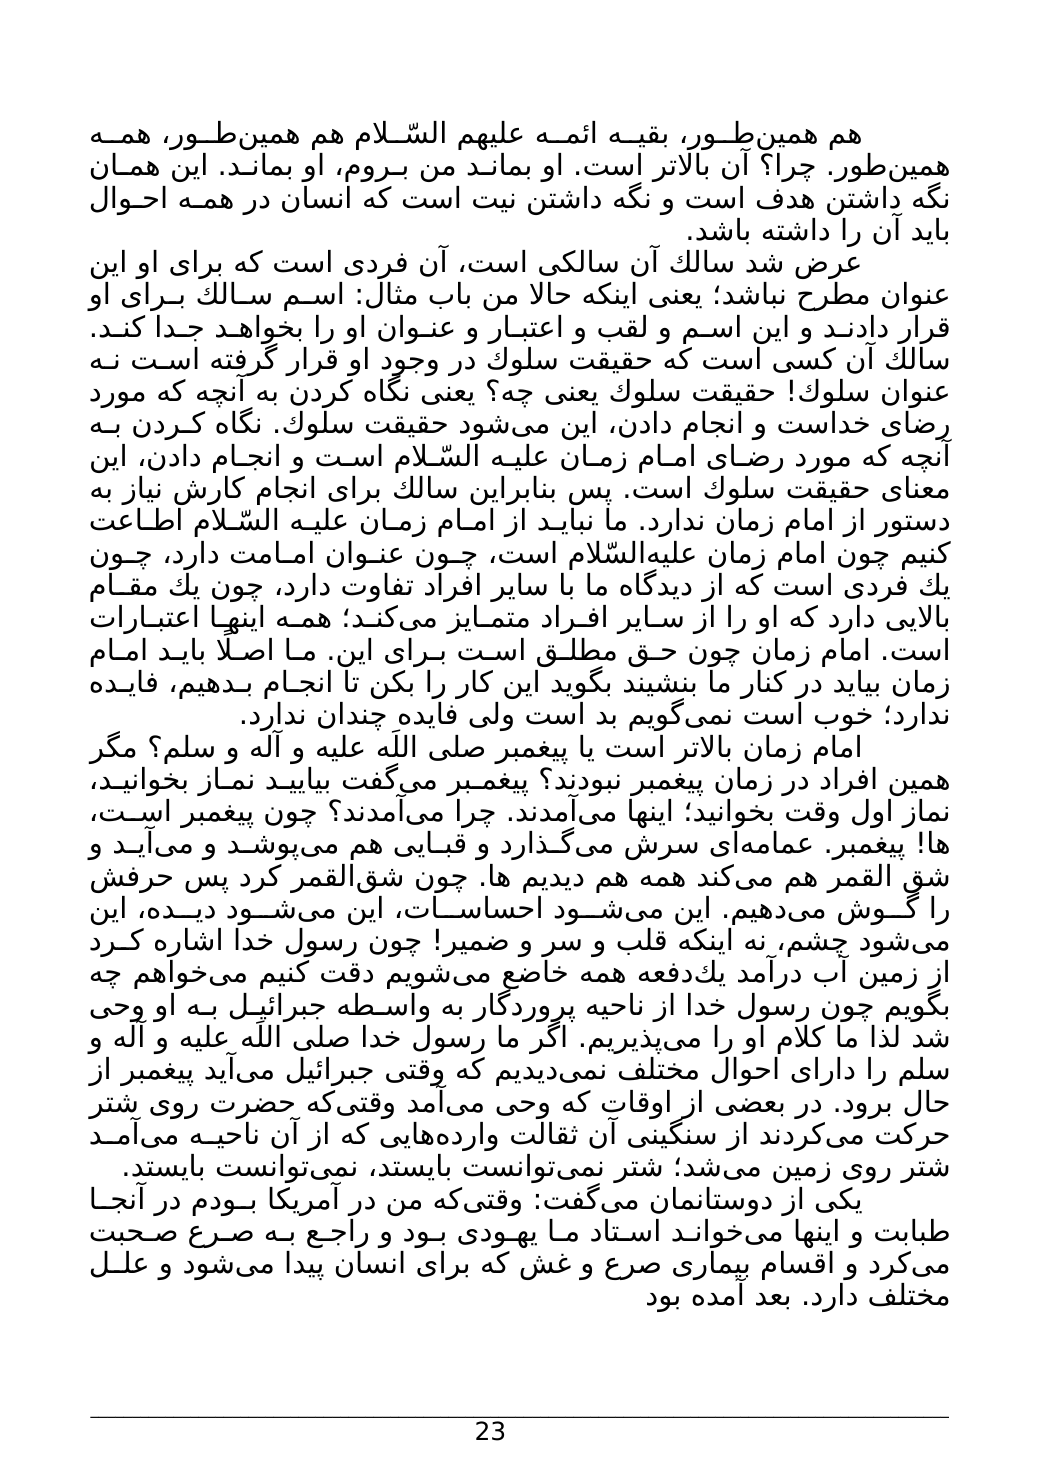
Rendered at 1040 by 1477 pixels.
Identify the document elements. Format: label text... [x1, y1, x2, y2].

text عرض شد سالك آن سالكی است، آن فردی است كه برای او این عنوان مطرح نباشد؛ یعنی اینكه حالا من باب مثال: اسم سالك برای او قرار دادند و این اسم و لقب و اعتبار و عنوان او را بخواهد جدا كند. سالك آن كسی است كه حقیقت سلوك در وجود او قرار گرفته است نه عنوان سلوك! حقیقت سلوك یعنی چه؟ یعنی نگاه كردن به آنچه كه مورد رضای خداست و انجام دادن، این می‌شود حقیقت سلوك. نگاه كردن به آنچه كه مورد رضای امام زمان علیه السّلام است و انجام دادن، این معنای حقیقت سلوك است. پس بنابراین سالك برای انجام كارش نیاز به دستور از امام زمان ندارد. ما نباید از امام زمان علیه السّلام اطاعت كنیم چون امام زمان علیه‌السّلام است، چون عنوان امامت دارد، چون یك فردی است كه از دیدگاه ما با سایر افراد تفاوت دارد، چون یك مقام بالایی دارد كه او را از سایر افراد متمایز می‌كند؛ همه اینها اعتبارات است. امام زمان چون حق مطلق است برای این. ما اصلًا باید امام زمان بیاید در كنار ما بنشیند بگوید این كار را بكن تا انجام بدهیم، فایده ندارد؛ خوب است نمی‌گویم بد است ولی فایده چندان ندارد. [89, 247, 951, 731]
text امام زمان بالاتر است یا پیغمبر صلی اللَه علیه و آله و سلم؟ مگر همین افراد در زمان پیغمبر نبودند؟ پیغمبر می‌گفت بیایید نماز بخوانید، نماز اول وقت بخوانید؛ اینها می‌آمدند. چرا می‌آمدند؟ چون پیغمبر است، ها! پیغمبر. عمامه‌ای سرش می‌گذارد و قبایی هم می‌پوشد و می‌آید و شق القمر هم می‌كند همه هم دیدیم ها. چون شق‌القمر كرد پس حرفش را گوش می‌دهیم. این می‌شود احساسات، این می‌شود دیده، این می‌شود چشم، نه اینكه قلب و سر و ضمیر! چون رسول خدا اشاره كرد از زمین آب درآمد یك‌دفعه همه خاضع می‌شویم دقت كنیم می‌خواهم چه بگویم چون رسول خدا از ناحیه پروردگار به واسطه جبرائیل به او وحی شد لذا ما كلام او را می‌پذیریم. اگر ما رسول خدا صلی اللَه علیه و آله و سلم را دارای احوال مختلف نمی‌دیدیم كه وقتی جبرائیل می‌آید پیغمبر از حال برود. در بعضی از اوقات كه وحی می‌آمد وقتی‌كه حضرت روی شتر حركت می‌كردند از سنگینی آن ثقالت وارده‌هایی كه از آن ناحیه می‌آمد شتر روی زمین می‌شد؛ شتر نمی‌توانست بایستد، نمی‌توانست بایستد. [89, 731, 951, 1183]
text یكی از دوستانمان می‌گفت: وقتی‌كه من در آمریكا بودم در آنجا طبابت و اینها می‌خواند استاد ما یهودی بود و راجع به صرع صحبت می‌كرد و اقسام بیماری صرع و غش كه برای انسان پیدا می‌شود و علل مختلف دارد. بعد آمده بود [89, 1183, 951, 1312]
text هم همین‌طور، بقیه ائمه علیهم السّلام هم همین‌طور، همه همین‌طور. چرا؟ آن بالاتر است. او بماند من بروم، او بماند. این همان نگه داشتن هدف است و نگه داشتن نیت است كه انسان در همه احوال باید آن را داشته باشد. [89, 118, 951, 247]
